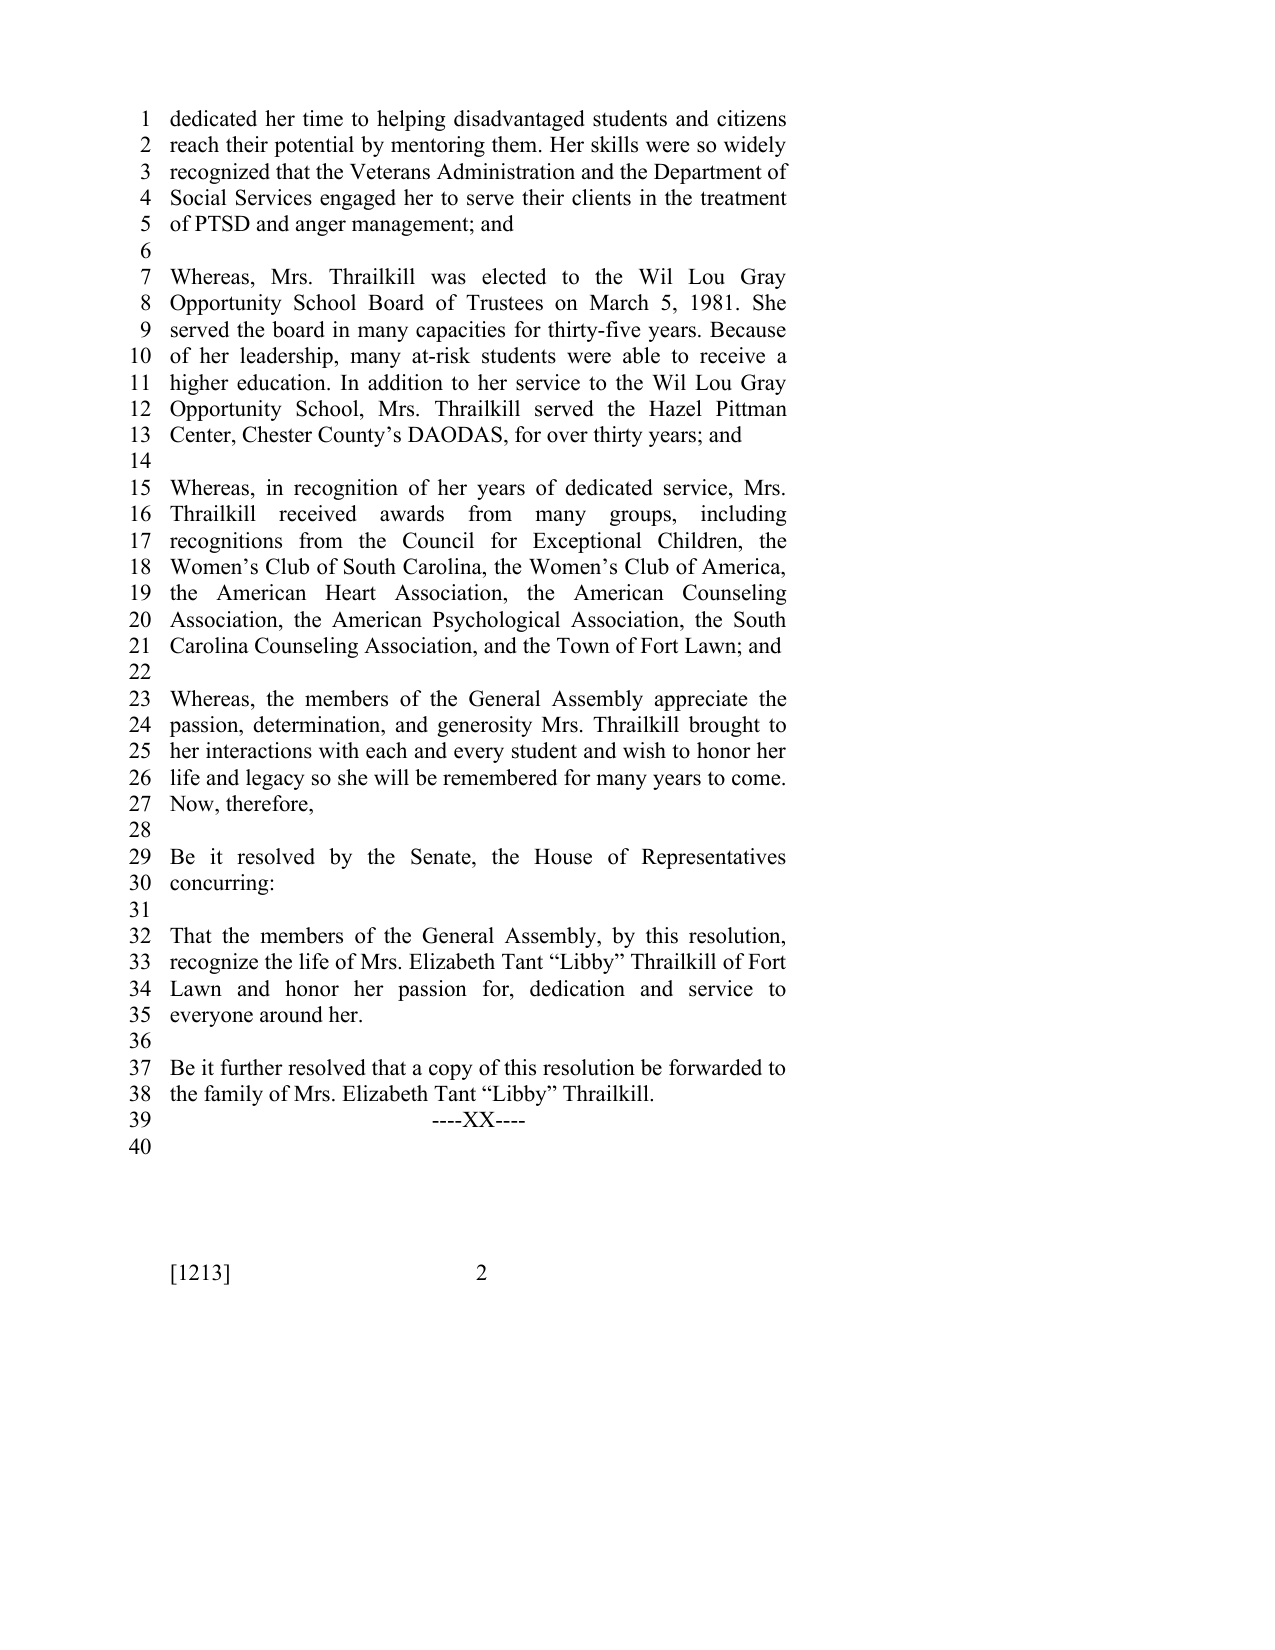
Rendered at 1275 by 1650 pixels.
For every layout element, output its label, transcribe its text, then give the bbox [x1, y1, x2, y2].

text Be it resolved by the Senate, the House of Representatives concurring: [169, 843, 787, 896]
text Whereas, the members of the General Assembly appreciate the passion, determination, and generosity Mrs. Thrailkill brought to her interactions with each and every student and wish to honor her life and legacy so she will be remembered for many years to come. Now, therefore, [169, 685, 787, 817]
text That the members of the General Assembly, by this resolution, recognize the life of Mrs. Elizabeth Tant “Libby” Thrailkill of Fort Lawn and honor her passion for, dedication and service to everyone around her. [169, 922, 787, 1027]
text ----XX---- [169, 1106, 787, 1133]
text Whereas, Mrs. Thrailkill was elected to the Wil Lou Gray Opportunity School Board of Trustees on March 5, 1981. She served the board in many capacities for thirty-five years. Because of her leadership, many at-risk students were able to receive a higher education. In addition to her service to the Wil Lou Gray Opportunity School, Mrs. Thrailkill served the Hazel Pittman Center, Chester County’s DAODAS, for over thirty years; and [169, 263, 787, 448]
text Whereas, in recognition of her years of dedicated service, Mrs. Thrailkill received awards from many groups, including recognitions from the Council for Exceptional Children, the Women’s Club of South Carolina, the Women’s Club of America, the American Heart Association, the American Counseling Association, the American Psychological Association, the South Carolina Counseling Association, and the Town of Fort Lawn; and [169, 474, 787, 658]
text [169, 105, 787, 237]
text Be it further resolved that a copy of this resolution be forwarded to the family of Mrs. Elizabeth Tant “Libby” Thrailkill. [169, 1054, 787, 1106]
